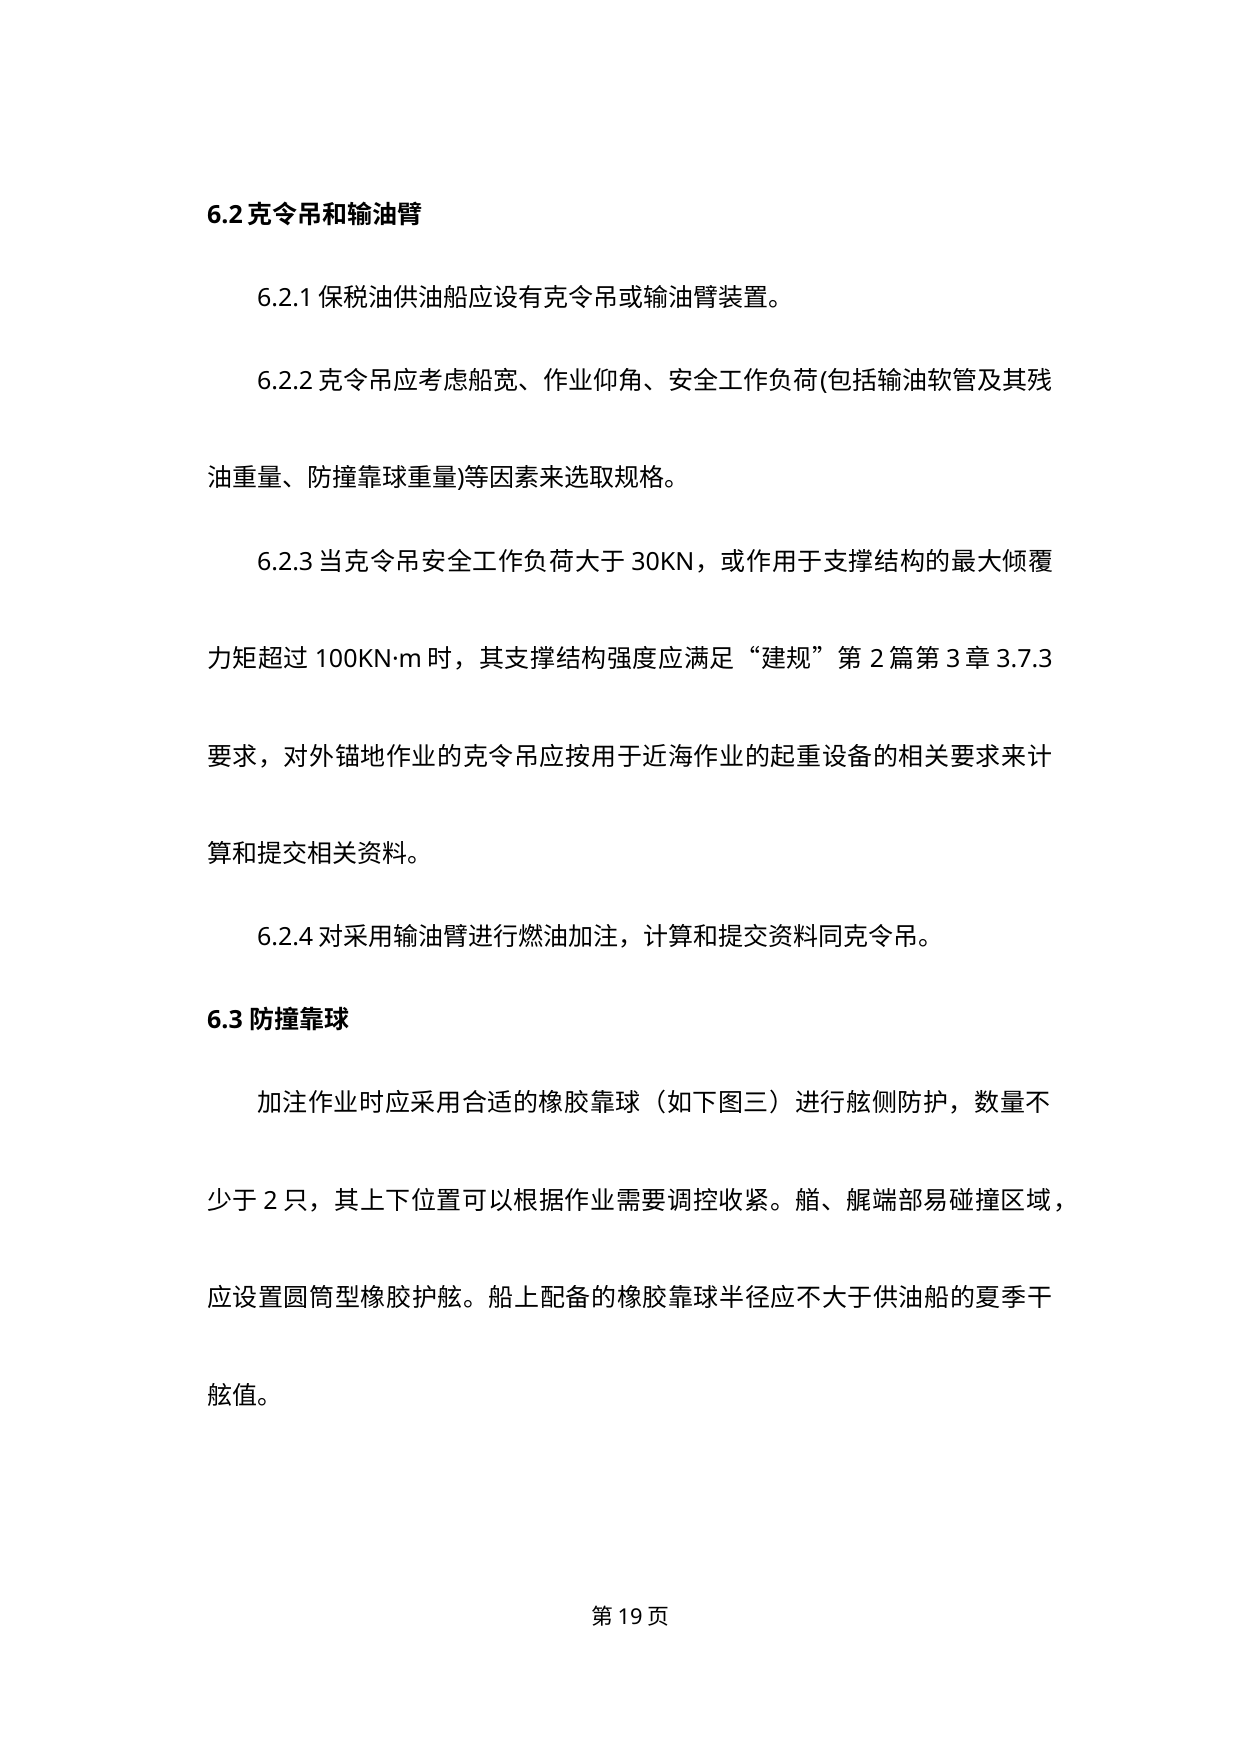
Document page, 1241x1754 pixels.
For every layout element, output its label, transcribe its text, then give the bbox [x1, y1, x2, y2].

text 6.2.2克令吊应考虑船宽、作业仰角、安全工作负荷(包括输油软管及其残油重量、防撞靠球重量)等因素来选取规格。 [207, 346, 1053, 508]
text 加注作业时应采用合适的橡胶靠球（如下图三）进行舷侧防护，数量不少于2只，其上下位置可以根据作业需要调控收紧。艏、艉端部易碰撞区域，应设置圆筒型橡胶护舷。船上配备的橡胶靠球半径应不大于供油船的夏季干舷值。 [207, 1068, 1053, 1426]
subtitle 6.2克令吊和输油臂 [207, 180, 1053, 245]
text 6.2.4对采用输油臂进行燃油加注，计算和提交资料同克令吊。 [207, 902, 1053, 967]
subtitle 6.3 防撞靠球 [207, 985, 1053, 1050]
text 6.2.1保税油供油船应设有克令吊或输油臂装置。 [207, 263, 1053, 328]
text 6.2.3当克令吊安全工作负荷大于30KN，或作用于支撑结构的最大倾覆力矩超过100KN·m时，其支撑结构强度应满足“建规”第2篇第3章3.7.3要求，对外锚地作业的克令吊应按用于近海作业的起重设备的相关要求来计算和提交相关资料。 [207, 527, 1053, 884]
